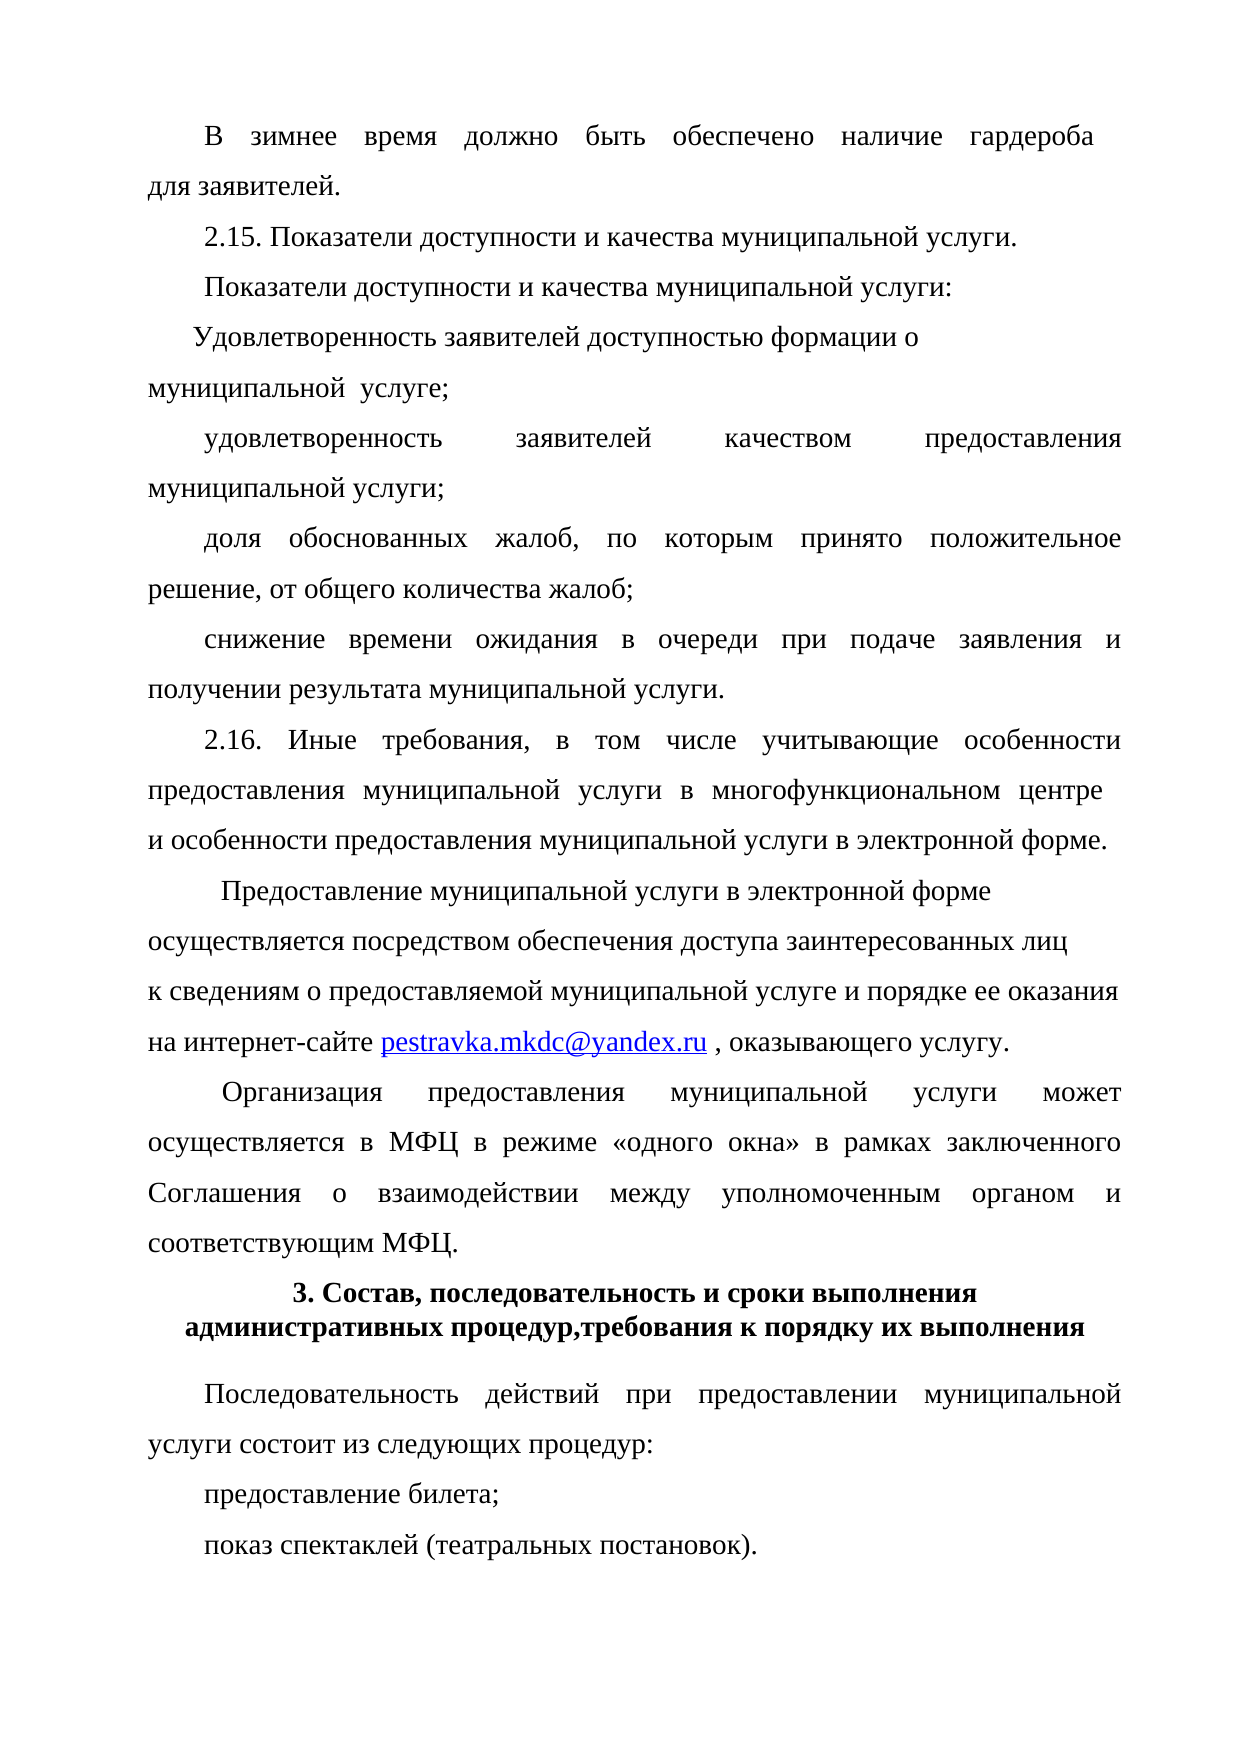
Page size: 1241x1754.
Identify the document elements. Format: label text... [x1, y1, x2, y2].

text предоставление билета; [148, 1477, 1122, 1510]
text административных процедур,требования к порядку их выполнения [148, 1309, 1122, 1342]
text Организация предоставления муниципальной услуги может осуществляется в МФЦ в режиме «одного окна» в рамках заключенного Соглашения о взаимодействии между уполномоченным органом и соответствующим МФЦ. [148, 1074, 1122, 1258]
text Последовательность действий при предоставлении муниципальной услуги состоит из следующих процедур: [148, 1376, 1122, 1460]
text Предоставление муниципальной услуги в электронной форме осуществляется посредством обеспечения доступа заинтересованных лиц к сведениям о предоставляемой муниципальной услуге и порядке ее оказания на интернет-сайте pestravka.mkdc@yandex.ru , оказывающего услугу. [148, 873, 1122, 1057]
text 2.15. Показатели доступности и качества муниципальной услуги. [148, 219, 1122, 252]
text доля обоснованных жалоб, по которым принято положительное решение, от общего количества жалоб; [148, 521, 1122, 604]
text 3. Состав, последовательность и сроки выполнения [148, 1275, 1122, 1309]
text Показатели доступности и качества муниципальной услуги: [148, 269, 1122, 303]
text В зимнее время должно быть обеспечено наличие гардероба для заявителей. [148, 118, 1122, 202]
text снижение времени ожидания в очереди при подаче заявления и получении результата муниципальной услуги. [148, 621, 1122, 705]
text Удовлетворенность заявителей доступностью формации о муниципальной услуге; [148, 319, 1122, 403]
text показ спектаклей (театральных постановок). [148, 1527, 1122, 1560]
text удовлетворенность заявителей качеством предоставления муниципальной услуги; [148, 420, 1122, 504]
text 2.16. Иные требования, в том числе учитывающие особенности предоставления муниципальной услуги в многофункциональном центре и особенности предоставления муниципальной услуги в электронной форме. [148, 722, 1122, 856]
